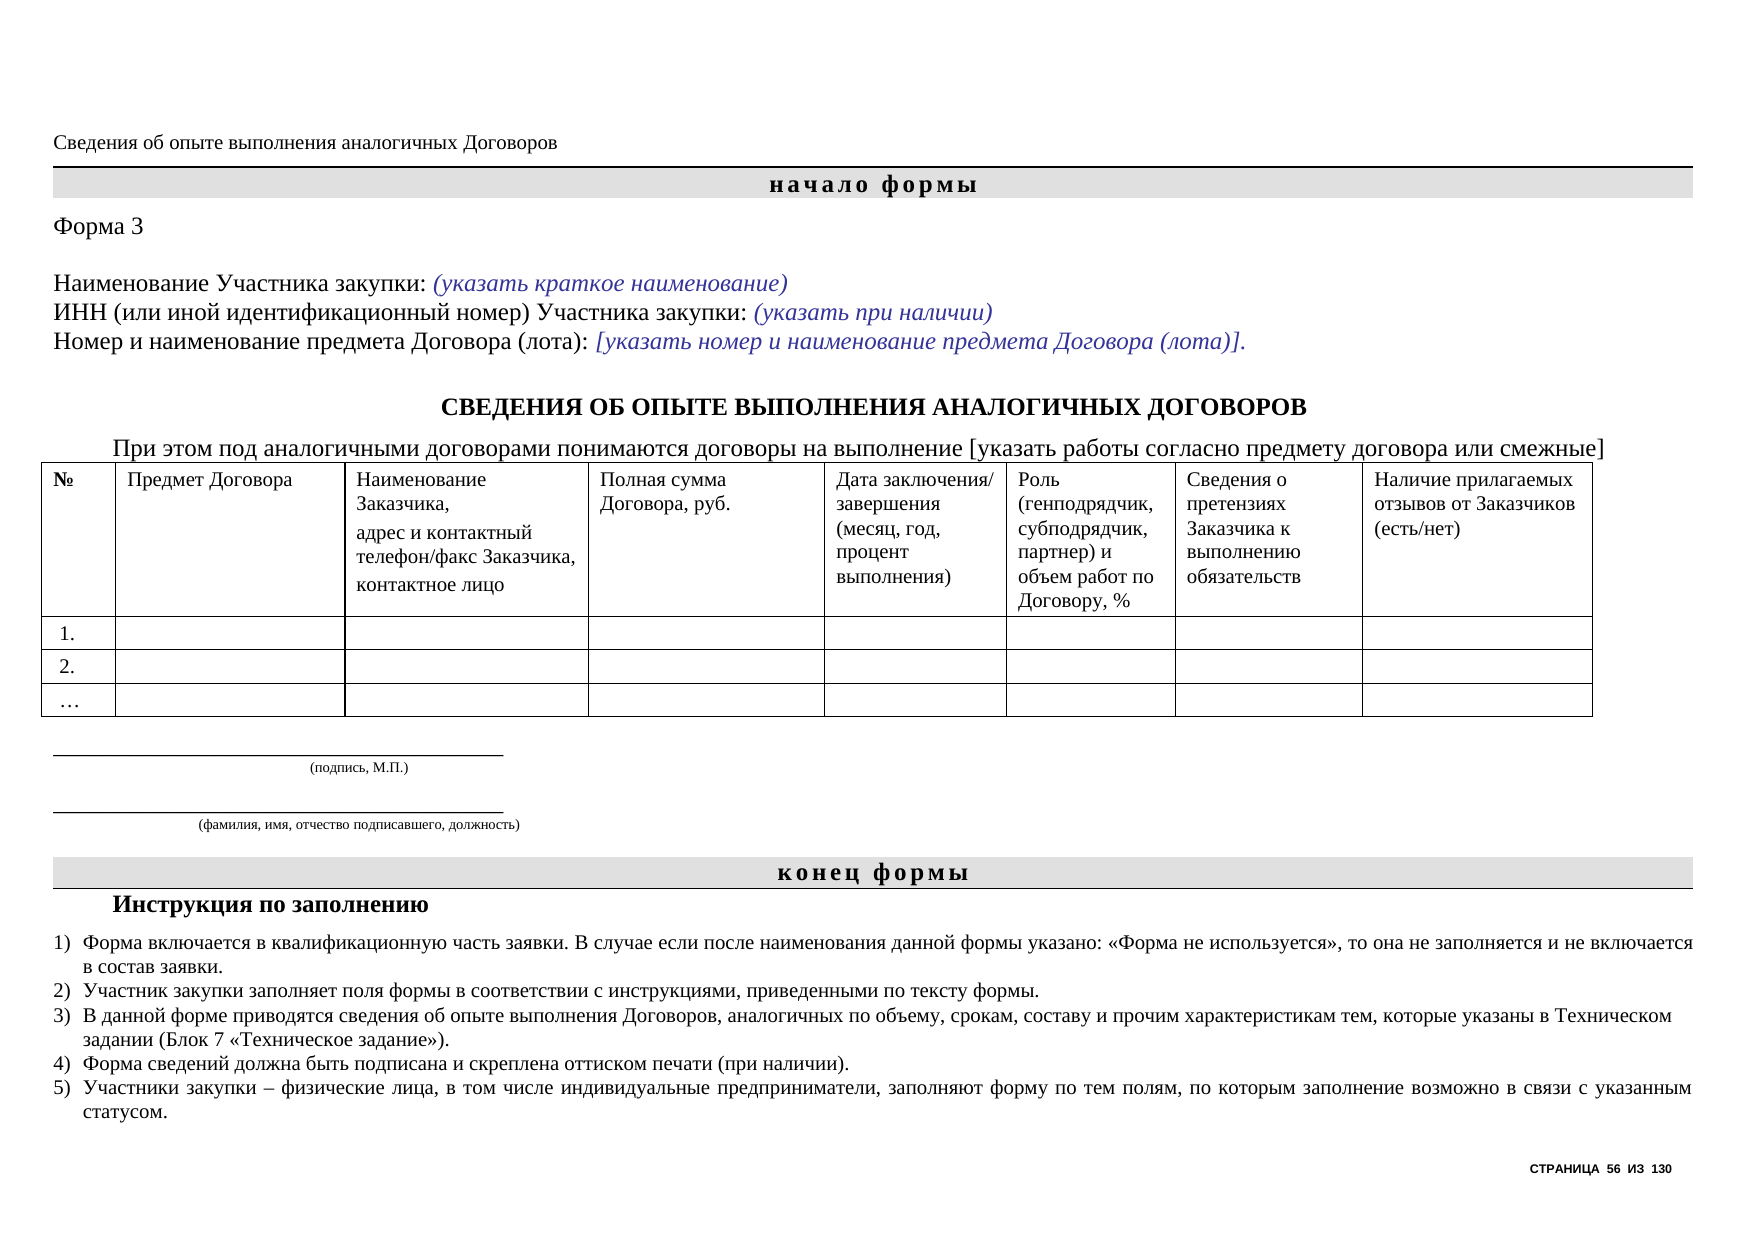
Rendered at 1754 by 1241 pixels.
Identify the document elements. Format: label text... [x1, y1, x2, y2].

table_header Наличие прилагаемых отзывов от Заказчиков (есть/нет) [1363, 463, 1592, 616]
table_cell [1363, 684, 1592, 716]
table_cell [116, 684, 344, 716]
table_header Полная сумма Договора, руб. [589, 463, 824, 616]
table_cell [1176, 684, 1362, 716]
table_header Предмет Договора [116, 463, 344, 616]
text ____________________________________ [53, 730, 665, 758]
text Номер и наименование предмета Договора (лота): [указать номер и наименование предмета Договора (лота)]. [53, 326, 1695, 354]
table_cell [346, 650, 588, 683]
text Сведения об опыте выполнения аналогичных Договоров [53, 392, 1695, 421]
text Наименование Участника закупки: (указать краткое наименование) [53, 268, 1695, 297]
table_header Сведения о претензиях Заказчика к выполнению обязательств [1176, 463, 1362, 616]
table_cell … [42, 684, 115, 716]
table_header Роль (генподрядчик, субподрядчик, партнер) и объем работ по Договору, % [1007, 463, 1175, 616]
table_cell [589, 617, 824, 649]
table_cell [825, 650, 1006, 683]
list Участник закупки заполняет поля формы в соответствии с инструкциями, приведенными по тексту формы. [53, 978, 1695, 1002]
list Форма сведений должна быть подписана и скреплена оттиском печати (при наличии). [53, 1051, 1695, 1075]
text начало формы [53, 168, 1693, 198]
table_header № [42, 463, 115, 616]
table_header Наименование Заказчика, адрес и контактный телефон/факс Заказчика, контактное лицо [346, 463, 588, 616]
table_cell [1176, 617, 1362, 649]
table_cell [589, 650, 824, 683]
table_header Дата заключения/ завершения (месяц, год, процент выполнения) [825, 463, 1006, 616]
text (подпись, М.П.) [53, 758, 665, 787]
list Форма включается в квалификационную часть заявки. В случае если после наименования данной формы указано: «Форма не используется», то она не заполняется и не включается в состав заявки. [53, 930, 1695, 978]
text ____________________________________ [53, 787, 665, 816]
text Форма 3 [53, 211, 1695, 239]
table_cell 1. [42, 617, 115, 649]
table_cell 2. [42, 650, 115, 683]
table_cell [346, 617, 588, 649]
table_cell [1007, 617, 1175, 649]
text Сведения об опыте выполнения аналогичных Договоров [53, 130, 1695, 154]
text ИНН (или иной идентификационный номер) Участника закупки: (указать при наличии) [53, 297, 1695, 326]
table_cell [346, 684, 588, 716]
table_cell [1007, 650, 1175, 683]
table_cell [1363, 617, 1592, 649]
table_cell [1007, 684, 1175, 716]
text (фамилия, имя, отчество подписавшего, должность) [53, 816, 665, 845]
text Инструкция по заполнению [53, 889, 1695, 918]
text При этом под аналогичными договорами понимаются договоры на выполнение [указать работы согласно предмету договора или смежные] [53, 433, 1695, 462]
table_cell [825, 617, 1006, 649]
text конец формы [53, 857, 1693, 888]
list В данной форме приводятся сведения об опыте выполнения Договоров, аналогичных по объему, срокам, составу и прочим характеристикам тем, которые указаны в Техническом задании (Блок 7 «Техническое задание»). [53, 1002, 1695, 1051]
table_cell [1176, 650, 1362, 683]
table_cell [589, 684, 824, 716]
table_cell [1363, 650, 1592, 683]
list Участники закупки – физические лица, в том числе индивидуальные предприниматели, заполняют форму по тем полям, по которым заполнение возможно в связи с указанным статусом. [53, 1075, 1695, 1123]
table_cell [116, 617, 344, 649]
table_cell [116, 650, 344, 683]
table_cell [825, 684, 1006, 716]
